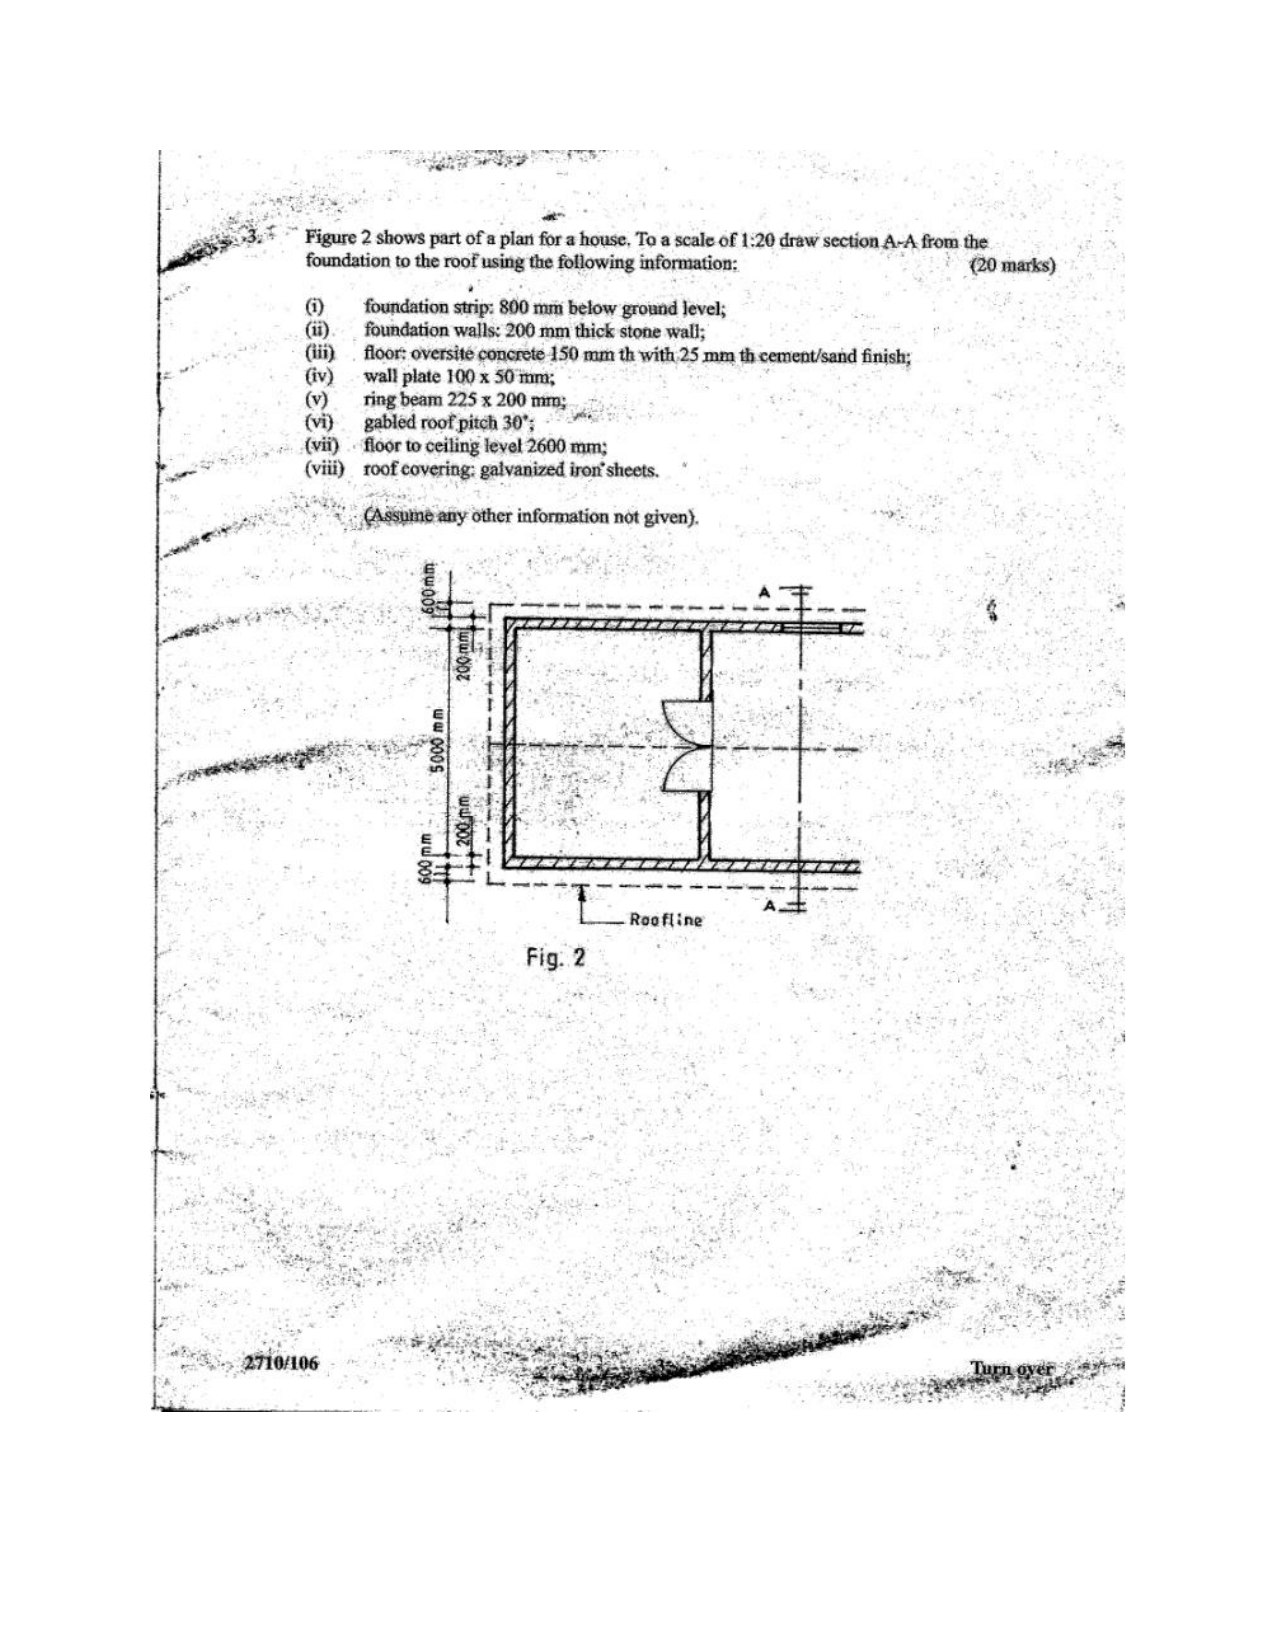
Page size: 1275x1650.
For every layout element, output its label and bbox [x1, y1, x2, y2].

picture [150, 150, 1125, 1412]
